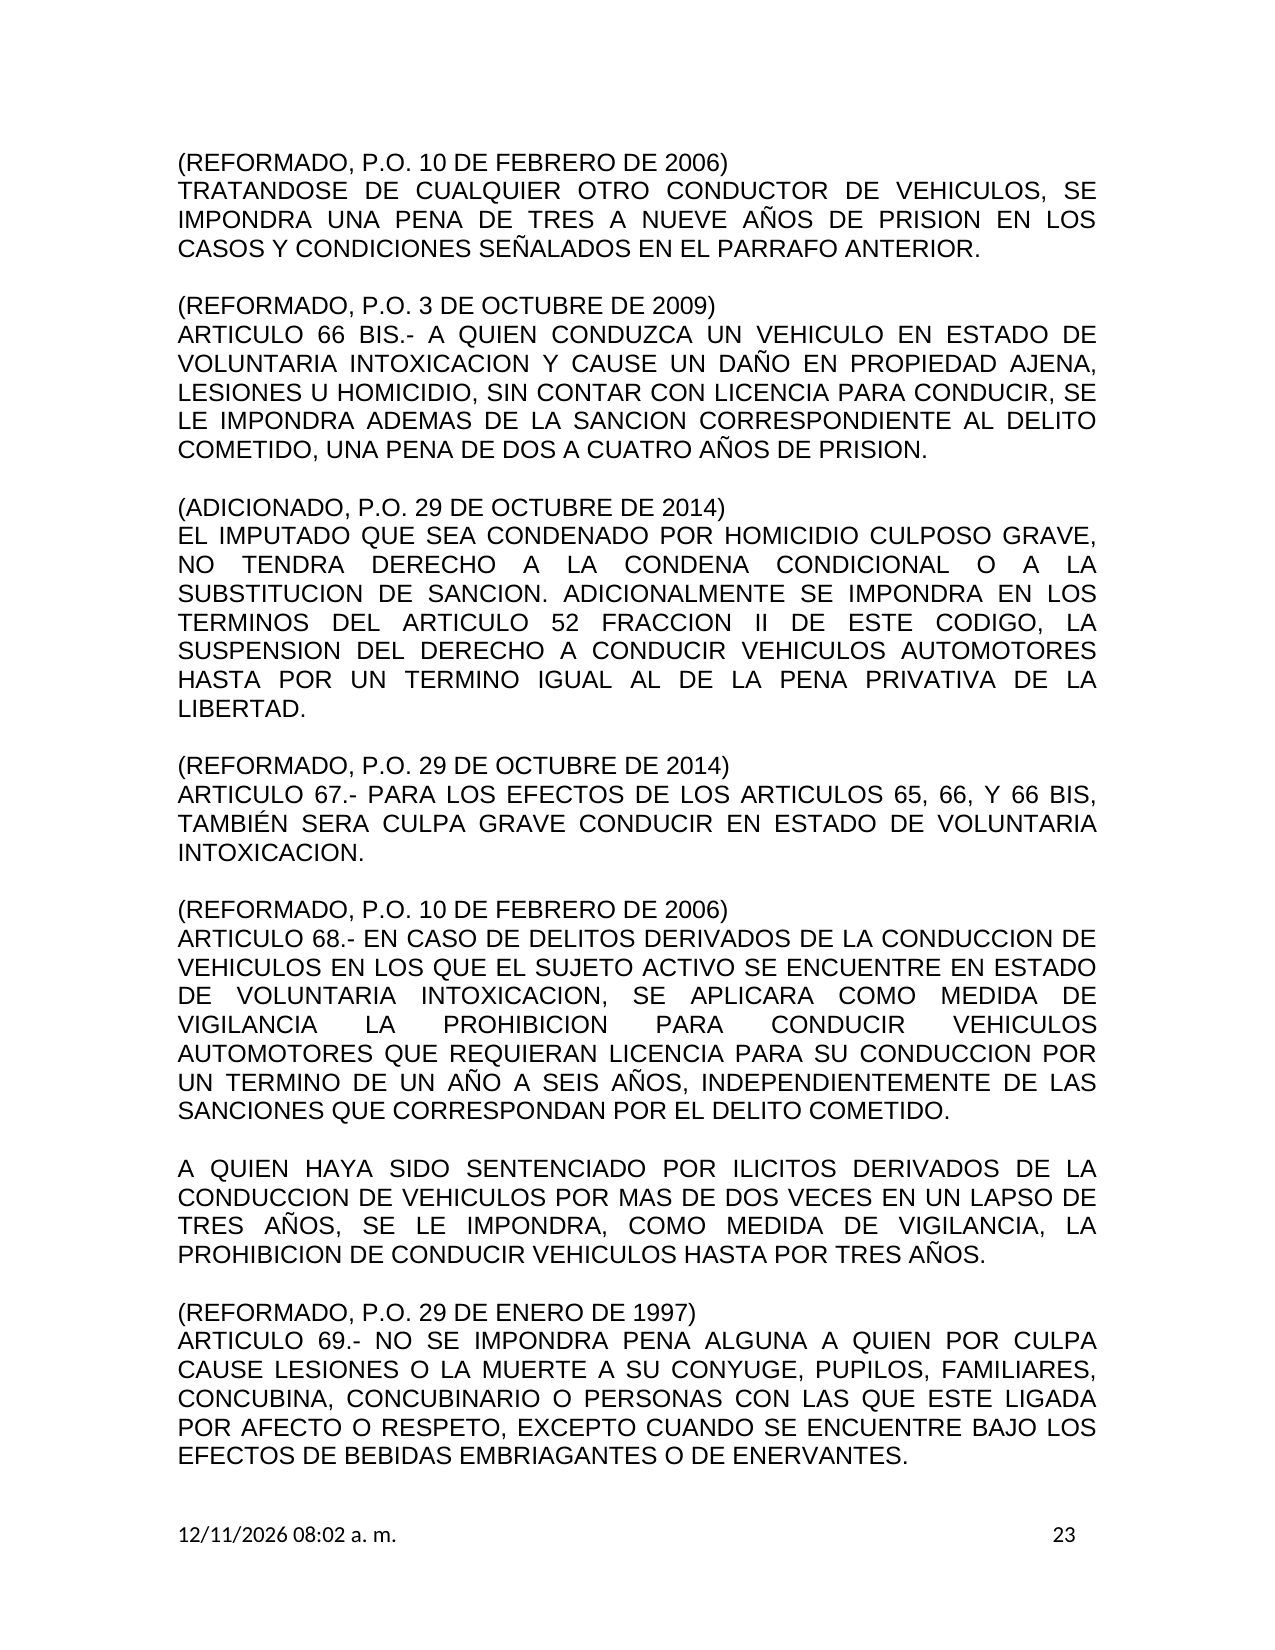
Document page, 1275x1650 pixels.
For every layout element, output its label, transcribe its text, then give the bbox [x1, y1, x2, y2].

text (REFORMADO, P.O. 10 DE FEBRERO DE 2006) [177, 148, 1098, 176]
text A QUIEN HAYA SIDO SENTENCIADO POR ILICITOS DERIVADOS DE LA CONDUCCION DE VEHICULOS POR MAS DE DOS VECES EN UN LAPSO DE TRES AÑOS, SE LE IMPONDRA, COMO MEDIDA DE VIGILANCIA, LA PROHIBICION DE CONDUCIR VEHICULOS HASTA POR TRES AÑOS. [177, 1154, 1098, 1269]
text (ADICIONADO, P.O. 29 DE OCTUBRE DE 2014) [177, 493, 1098, 521]
text (REFORMADO, P.O. 29 DE ENERO DE 1997) [177, 1298, 1098, 1326]
text ARTICULO 69.- NO SE IMPONDRA PENA ALGUNA A QUIEN POR CULPA CAUSE LESIONES O LA MUERTE A SU CONYUGE, PUPILOS, FAMILIARES, CONCUBINA, CONCUBINARIO O PERSONAS CON LAS QUE ESTE LIGADA POR AFECTO O RESPETO, EXCEPTO CUANDO SE ENCUENTRE BAJO LOS EFECTOS DE BEBIDAS EMBRIAGANTES O DE ENERVANTES. [177, 1326, 1098, 1470]
text ARTICULO 66 BIS.- A QUIEN CONDUZCA UN VEHICULO EN ESTADO DE VOLUNTARIA INTOXICACION Y CAUSE UN DAÑO EN PROPIEDAD AJENA, LESIONES U HOMICIDIO, SIN CONTAR CON LICENCIA PARA CONDUCIR, SE LE IMPONDRA ADEMAS DE LA SANCION CORRESPONDIENTE AL DELITO COMETIDO, UNA PENA DE DOS A CUATRO AÑOS DE PRISION. [177, 320, 1098, 464]
text (REFORMADO, P.O. 3 DE OCTUBRE DE 2009) [177, 291, 1098, 320]
text ARTICULO 68.- EN CASO DE DELITOS DERIVADOS DE LA CONDUCCION DE VEHICULOS EN LOS QUE EL SUJETO ACTIVO SE ENCUENTRE EN ESTADO DE VOLUNTARIA INTOXICACION, SE APLICARA COMO MEDIDA DE VIGILANCIA LA PROHIBICION PARA CONDUCIR VEHICULOS AUTOMOTORES QUE REQUIERAN LICENCIA PARA SU CONDUCCION POR UN TERMINO DE UN AÑO A SEIS AÑOS, INDEPENDIENTEMENTE DE LAS SANCIONES QUE CORRESPONDAN POR EL DELITO COMETIDO. [177, 924, 1098, 1125]
text ARTICULO 67.- PARA LOS EFECTOS DE LOS ARTICULOS 65, 66, Y 66 BIS, TAMBIÉN SERA CULPA GRAVE CONDUCIR EN ESTADO DE VOLUNTARIA INTOXICACION. [177, 780, 1098, 866]
text (REFORMADO, P.O. 29 DE OCTUBRE DE 2014) [177, 751, 1098, 780]
text TRATANDOSE DE CUALQUIER OTRO CONDUCTOR DE VEHICULOS, SE IMPONDRA UNA PENA DE TRES A NUEVE AÑOS DE PRISION EN LOS CASOS Y CONDICIONES SEÑALADOS EN EL PARRAFO ANTERIOR. [177, 176, 1098, 263]
text EL IMPUTADO QUE SEA CONDENADO POR HOMICIDIO CULPOSO GRAVE, NO TENDRA DERECHO A LA CONDENA CONDICIONAL O A LA SUBSTITUCION DE SANCION. ADICIONALMENTE SE IMPONDRA EN LOS TERMINOS DEL ARTICULO 52 FRACCION II DE ESTE CODIGO, LA SUSPENSION DEL DERECHO A CONDUCIR VEHICULOS AUTOMOTORES HASTA POR UN TERMINO IGUAL AL DE LA PENA PRIVATIVA DE LA LIBERTAD. [177, 521, 1098, 723]
text (REFORMADO, P.O. 10 DE FEBRERO DE 2006) [177, 895, 1098, 924]
